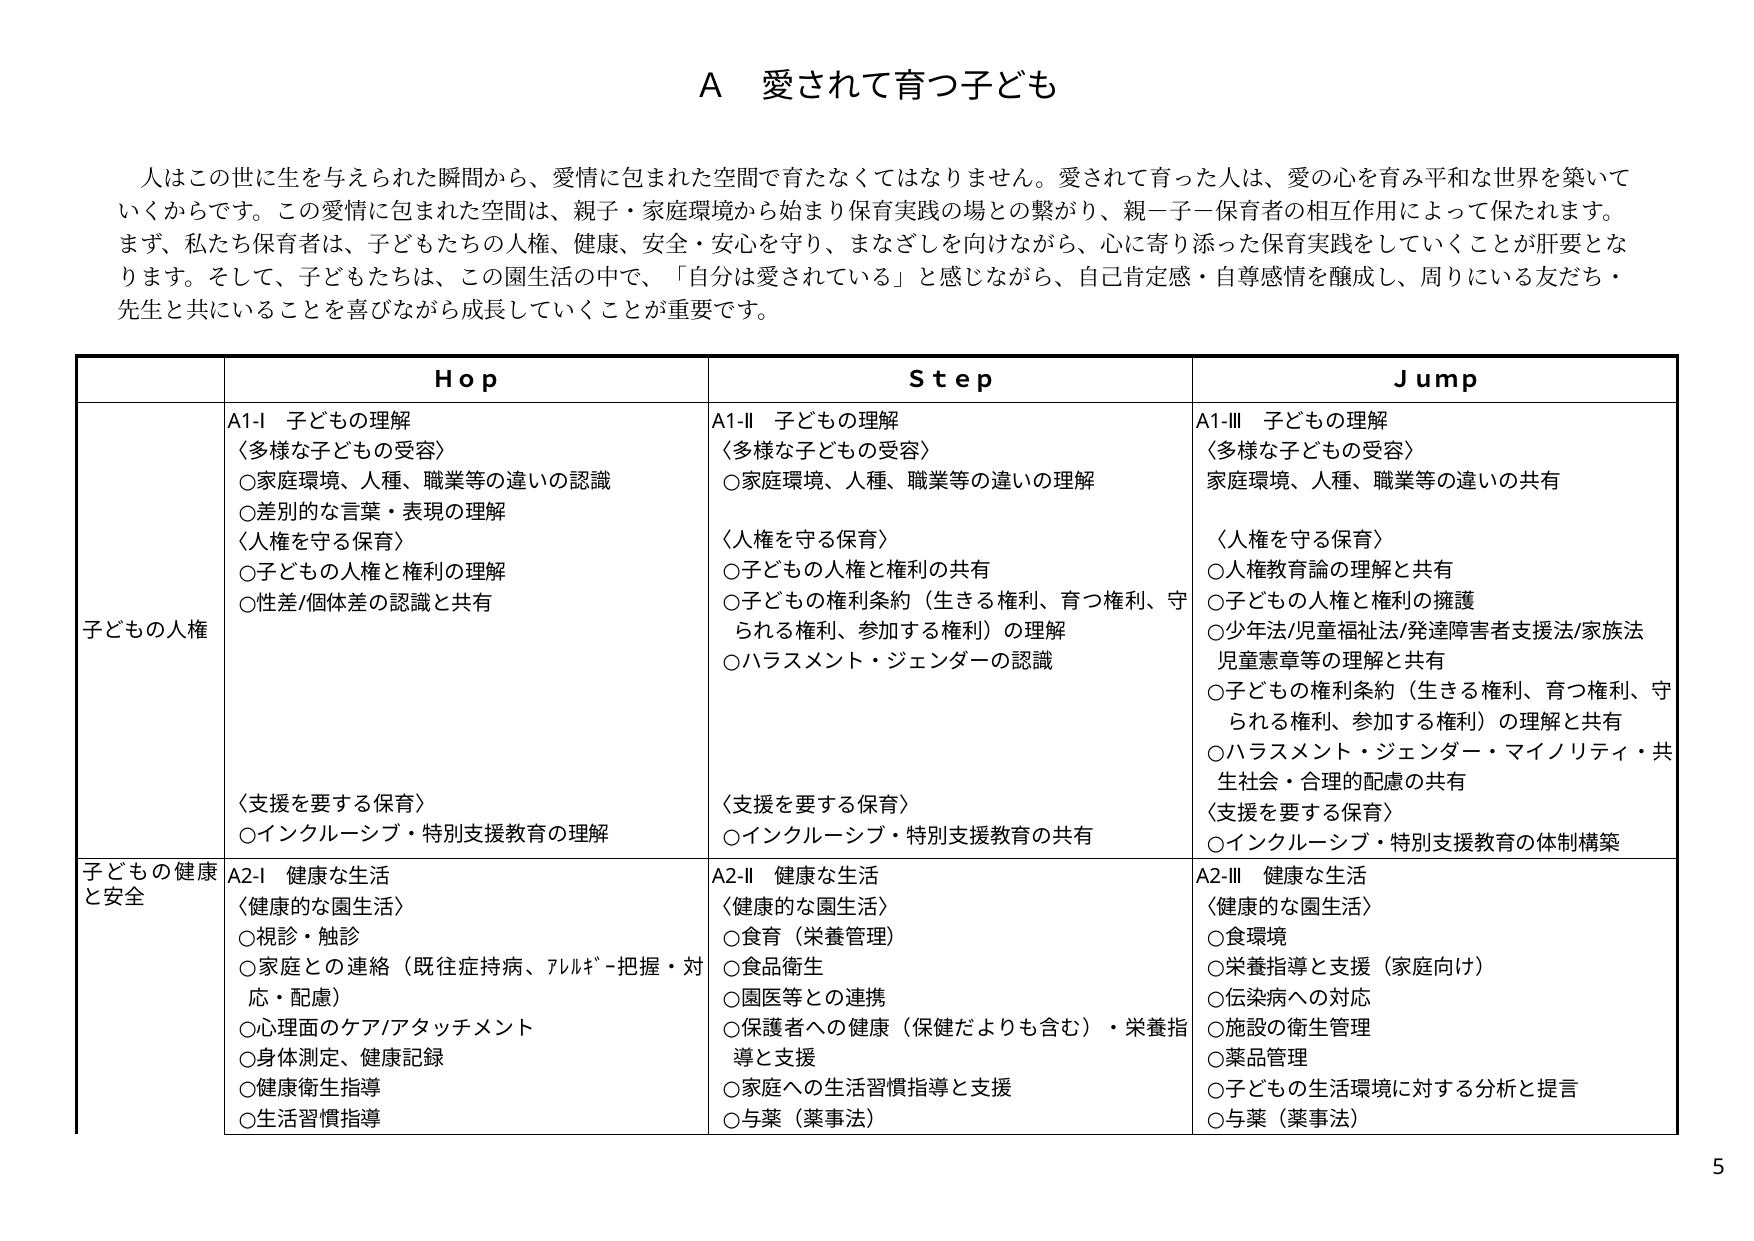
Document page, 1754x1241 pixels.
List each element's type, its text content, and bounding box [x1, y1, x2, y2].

table_cell 子どもの健康と安全 [78, 859, 224, 1133]
table_header [78, 358, 224, 402]
table_cell A1-Ⅱ 子どもの理解 〈多様な子どもの受容〉 ○家庭環境、人種、職業等の違いの理解 〈人権を守る保育〉 ○子どもの人権と権利の共有 ○子どもの権利条約（生きる権利、育つ権利、守られる権利、参加する権利）の理解 ○ハラスメント・ジェンダーの認識 〈支援を要する保育〉 ○インクルーシブ・特別支援教育の共有 [709, 403, 1192, 857]
table_header Ｈｏｐ [225, 358, 708, 402]
table_cell A1-Ⅲ 子どもの理解 〈多様な子どもの受容〉 家庭環境、人種、職業等の違いの共有 〈人権を守る保育〉 ○人権教育論の理解と共有 ○子どもの人権と権利の擁護 ○少年法/児童福祉法/発達障害者支援法/家族法 児童憲章等の理解と共有 ○子どもの権利条約（生きる権利、育つ権利、守られる権利、参加する権利）の理解と共有 ○ハラスメント・ジェンダー・マイノリティ・共生社会・合理的配慮の共有 〈支援を要する保育〉 ○インクルーシブ・特別支援教育の体制構築 [1193, 403, 1676, 857]
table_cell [225, 859, 708, 1133]
table_cell 子どもの人権 [78, 403, 224, 857]
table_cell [1193, 859, 1676, 1133]
table_header Ｊｕｍｐ [1193, 358, 1676, 402]
table_cell A1-Ⅰ 子どもの理解 〈多様な子どもの受容〉 ○家庭環境、人種、職業等の違いの認識 ○差別的な言葉・表現の理解 〈人権を守る保育〉 ○子どもの人権と権利の理解 ○性差/個体差の認識と共有 〈支援を要する保育〉 ○インクルーシブ・特別支援教育の理解 [225, 403, 708, 857]
text Ａ 愛されて育つ子ども [29, 59, 1724, 107]
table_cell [709, 859, 1192, 1133]
table_header Ｓｔｅｐ [709, 358, 1192, 402]
text 人はこの世に生を与えられた瞬間から、愛情に包まれた空間で育たなくてはなりません。愛されて育った人は、愛の心を育み平和な世界を築いていくからです。この愛情に包まれた空間は、親子・家庭環境から始まり保育実践の場との繋がり、親－子－保育者の相互作用によって保たれます。まず、私たち保育者は、子どもたちの人権、健康、安全・安心を守り、まなざしを向けながら、心に寄り添った保育実践をしていくことが肝要となります。そして、子どもたちは、この園生活の中で、「自分は愛されている」と感じながら、自己肯定感・自尊感情を醸成し、周りにいる友だち・先生と共にいることを喜びながら成長していくことが重要です。 [117, 161, 1637, 325]
